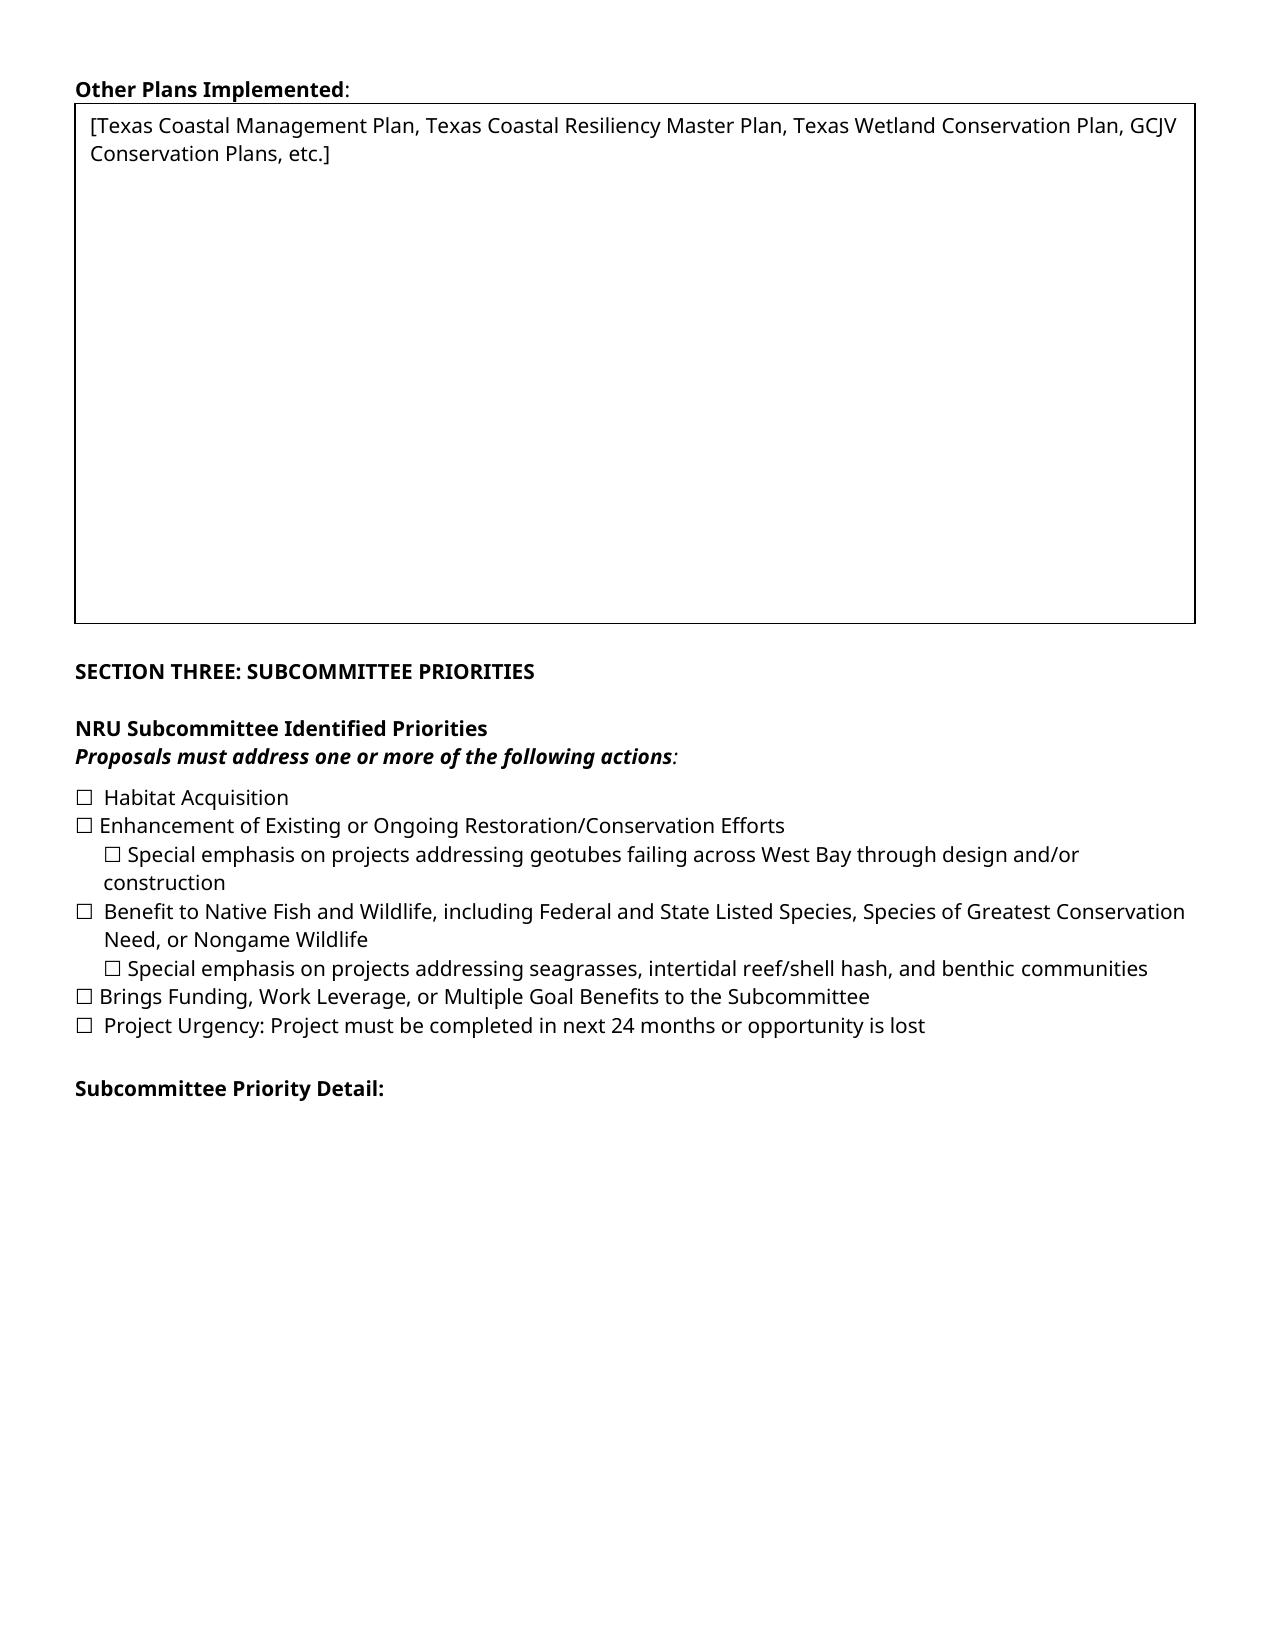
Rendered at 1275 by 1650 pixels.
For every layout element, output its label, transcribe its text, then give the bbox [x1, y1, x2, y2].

text NRU Subcommittee Identified Priorities [75, 714, 1200, 742]
text Enhancement of Existing or Ongoing Restoration/Conservation Efforts [75, 812, 1200, 840]
text Brings Funding, Work Leverage, or Multiple Goal Benefits to the Subcommittee [75, 982, 1200, 1011]
text Benefit to Native Fish and Wildlife, including Federal and State Listed Species, Species of Greatest Conservation Need, or Nongame Wildlife [75, 897, 1200, 954]
text Project Urgency: Project must be completed in next 24 months or opportunity is lost [75, 1011, 1200, 1039]
text Special emphasis on projects addressing seagrasses, intertidal reef/shell hash, and benthic communities [103, 954, 1200, 982]
text Special emphasis on projects addressing geotubes failing across West Bay through design and/or construction [103, 840, 1200, 897]
text Habitat Acquisition [75, 783, 1200, 812]
text SECTION THREE: SUBCOMMITTEE PRIORITIES [75, 657, 1200, 685]
text Proposals must address one or more of the following actions: [75, 742, 1200, 771]
text Other Plans Implemented: [75, 75, 1200, 103]
text Subcommittee Priority Detail: [75, 1074, 1200, 1102]
